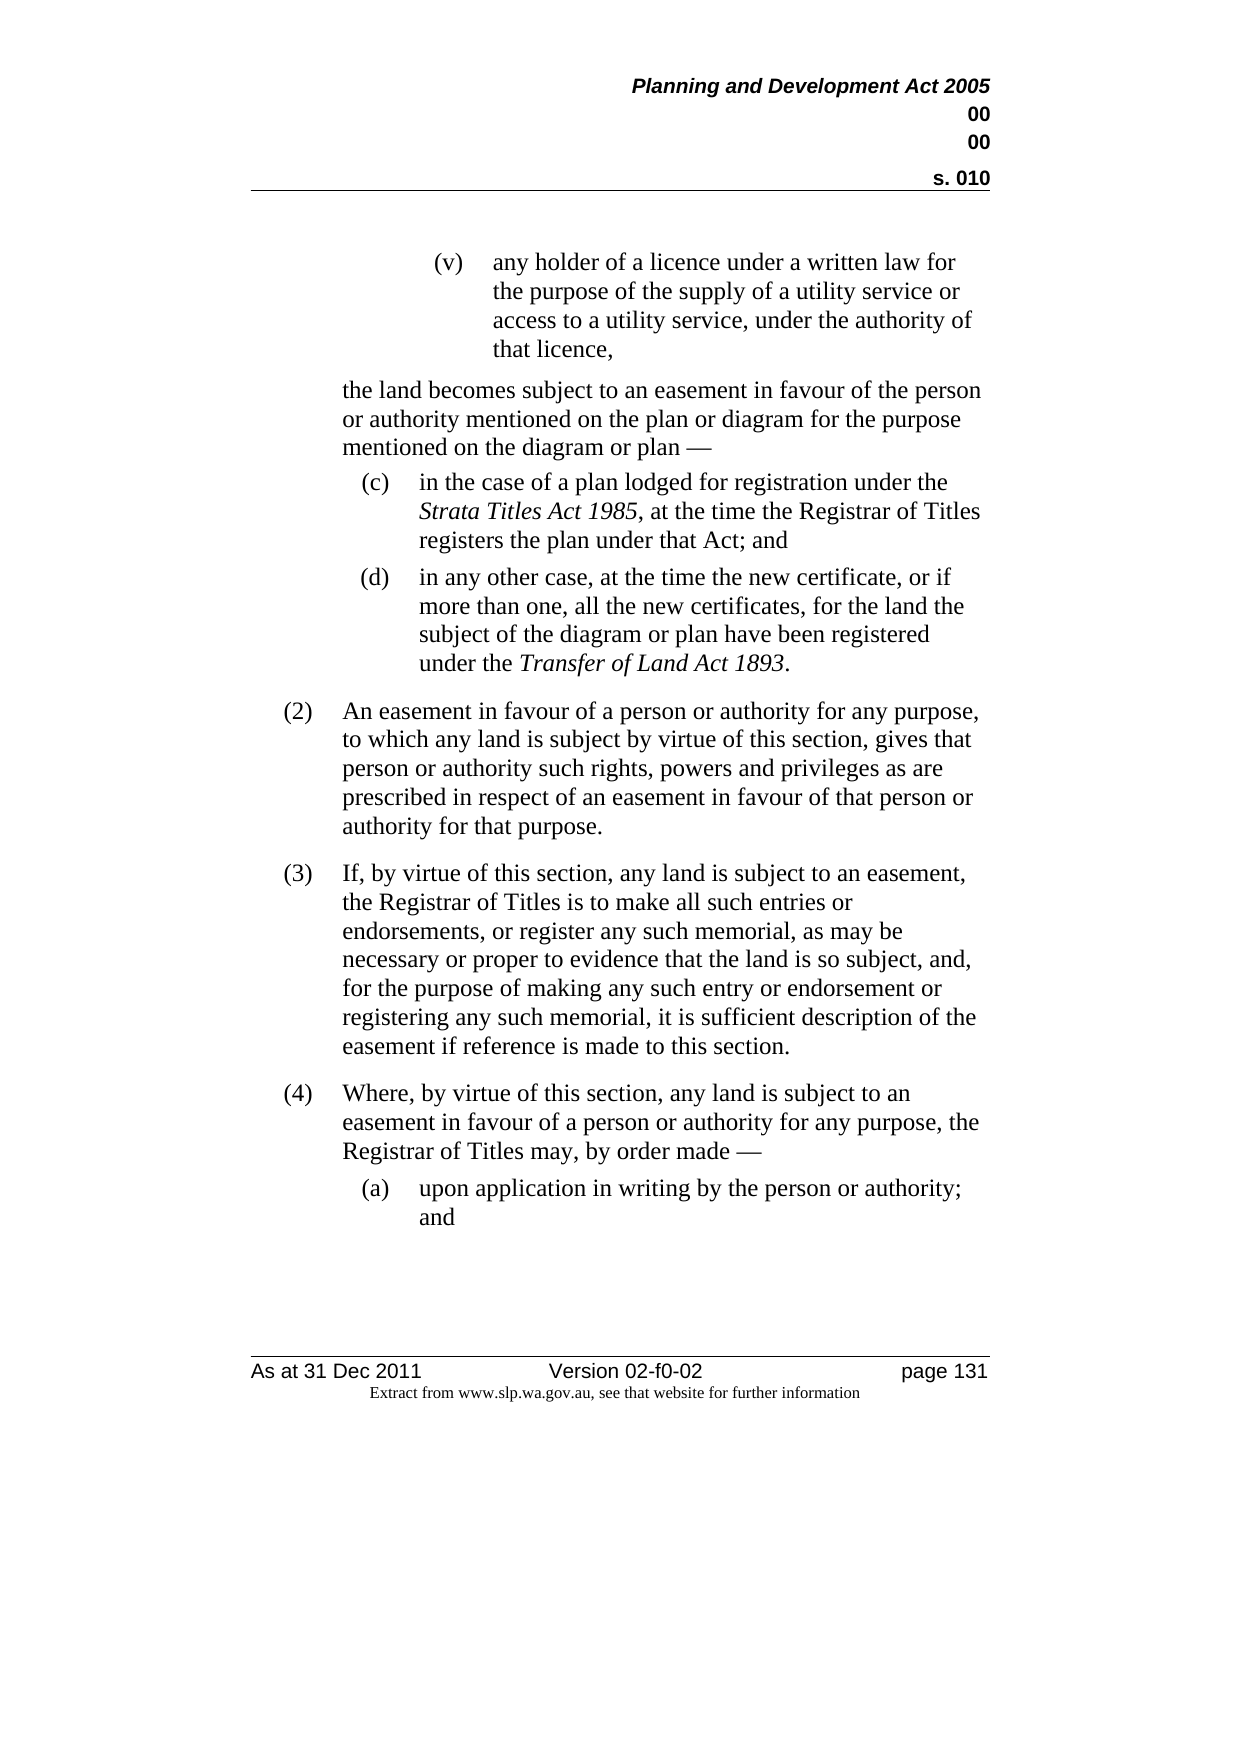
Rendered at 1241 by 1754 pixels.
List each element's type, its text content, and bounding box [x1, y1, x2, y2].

text (a) upon application in writing by the person or authority; and [251, 1173, 990, 1230]
text the land becomes subject to an easement in favour of the person or authority mentioned on the plan or diagram for the purpose mentioned on the diagram or plan — [251, 375, 990, 461]
text (2) An easement in favour of a person or authority for any purpose, to which any land is subject by virtue of this section, gives that person or authority such rights, powers and privileges as are prescribed in respect of an easement in favour of that person or authority for that purpose. [251, 696, 990, 839]
text (4) Where, by virtue of this section, any land is subject to an easement in favour of a person or authority for any purpose, the Registrar of Titles may, by order made — [251, 1078, 990, 1164]
text (3) If, by virtue of this section, any land is subject to an easement, the Registrar of Titles is to make all such entries or endorsements, or register any such memorial, as may be necessary or proper to evidence that the land is so subject, and, for the purpose of making any such entry or endorsement or registering any such memorial, it is sufficient description of the easement if reference is made to this section. [251, 858, 990, 1059]
text (d) in any other case, at the time the new certificate, or if more than one, all the new certificates, for the land the subject of the diagram or plan have been registered under the Transfer of Land Act 1893. [251, 562, 990, 677]
text (c) in the case of a plan lodged for registration under the Strata Titles Act 1985, at the time the Registrar of Titles registers the plan under that Act; and [251, 467, 990, 554]
text (v) any holder of a licence under a written law for the purpose of the supply of a utility service or access to a utility service, under the authority of that licence, [251, 247, 990, 362]
